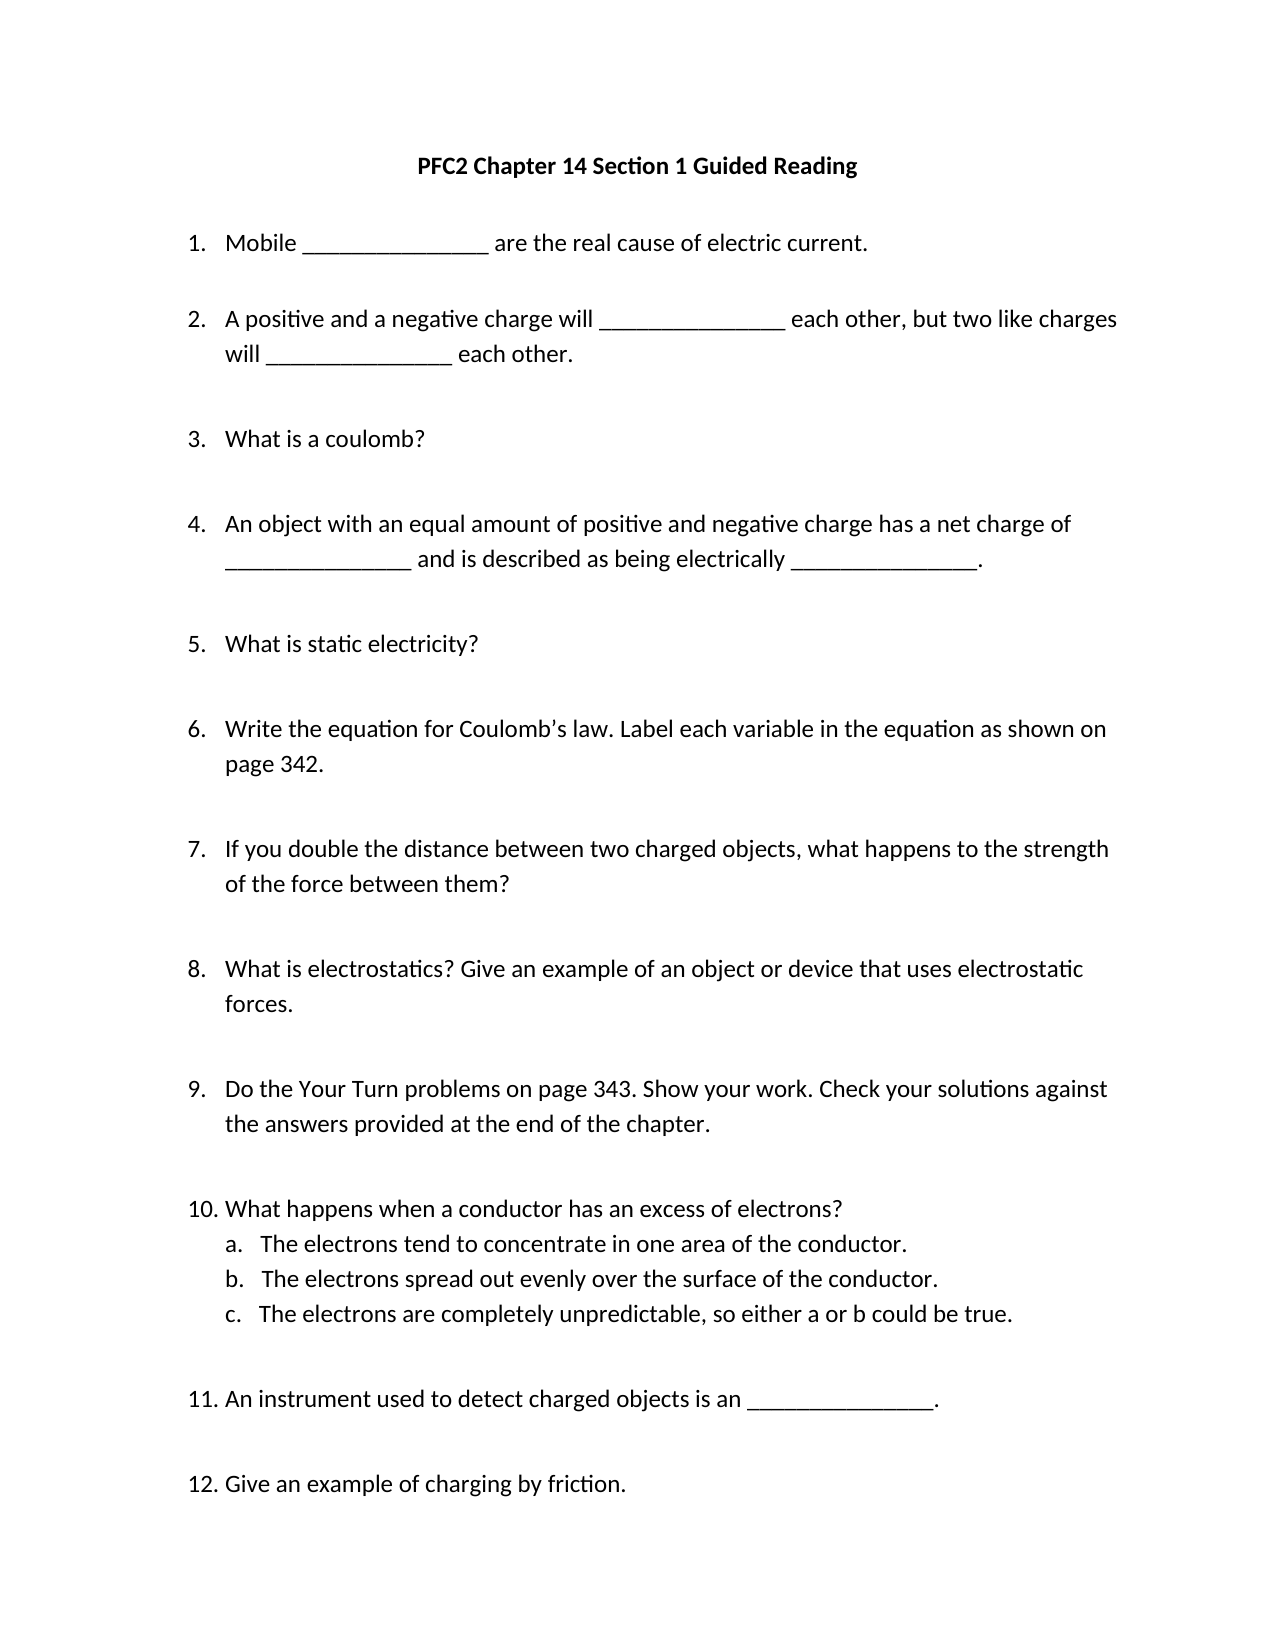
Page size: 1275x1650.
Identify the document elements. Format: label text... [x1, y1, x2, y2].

list Give an example of charging by friction. [187, 1468, 1125, 1499]
list A positive and a negative charge will _______________ each other, but two like charges will _______________ each other. [187, 303, 1125, 369]
list If you double the distance between two charged objects, what happens to the strength of the force between them? [187, 833, 1125, 899]
list What is electrostatics? Give an example of an object or device that uses electrostatic forces. [187, 953, 1125, 1019]
list What happens when a conductor has an excess of electrons? a. The electrons tend to concentrate in one area of the conductor. b. The electrons spread out evenly over the surface of the conductor. c. The electrons are completely unpredictable, so either a or b could be true. [187, 1193, 1125, 1329]
list Mobile _______________ are the real cause of electric current. [187, 227, 1125, 257]
list What is a coulomb? [187, 423, 1125, 454]
list An instrument used to detect charged objects is an _______________. [187, 1383, 1125, 1414]
text PFC2 Chapter 14 Section 1 Guided Reading [150, 150, 1125, 181]
list What is static electricity? [187, 628, 1125, 659]
list Write the equation for Coulomb’s law. Label each variable in the equation as shown on page 342. [187, 713, 1125, 779]
list An object with an equal amount of positive and negative charge has a net charge of _______________ and is described as being electrically _______________. [187, 508, 1125, 574]
list Do the Your Turn problems on page 343. Show your work. Check your solutions against the answers provided at the end of the chapter. [187, 1073, 1125, 1139]
